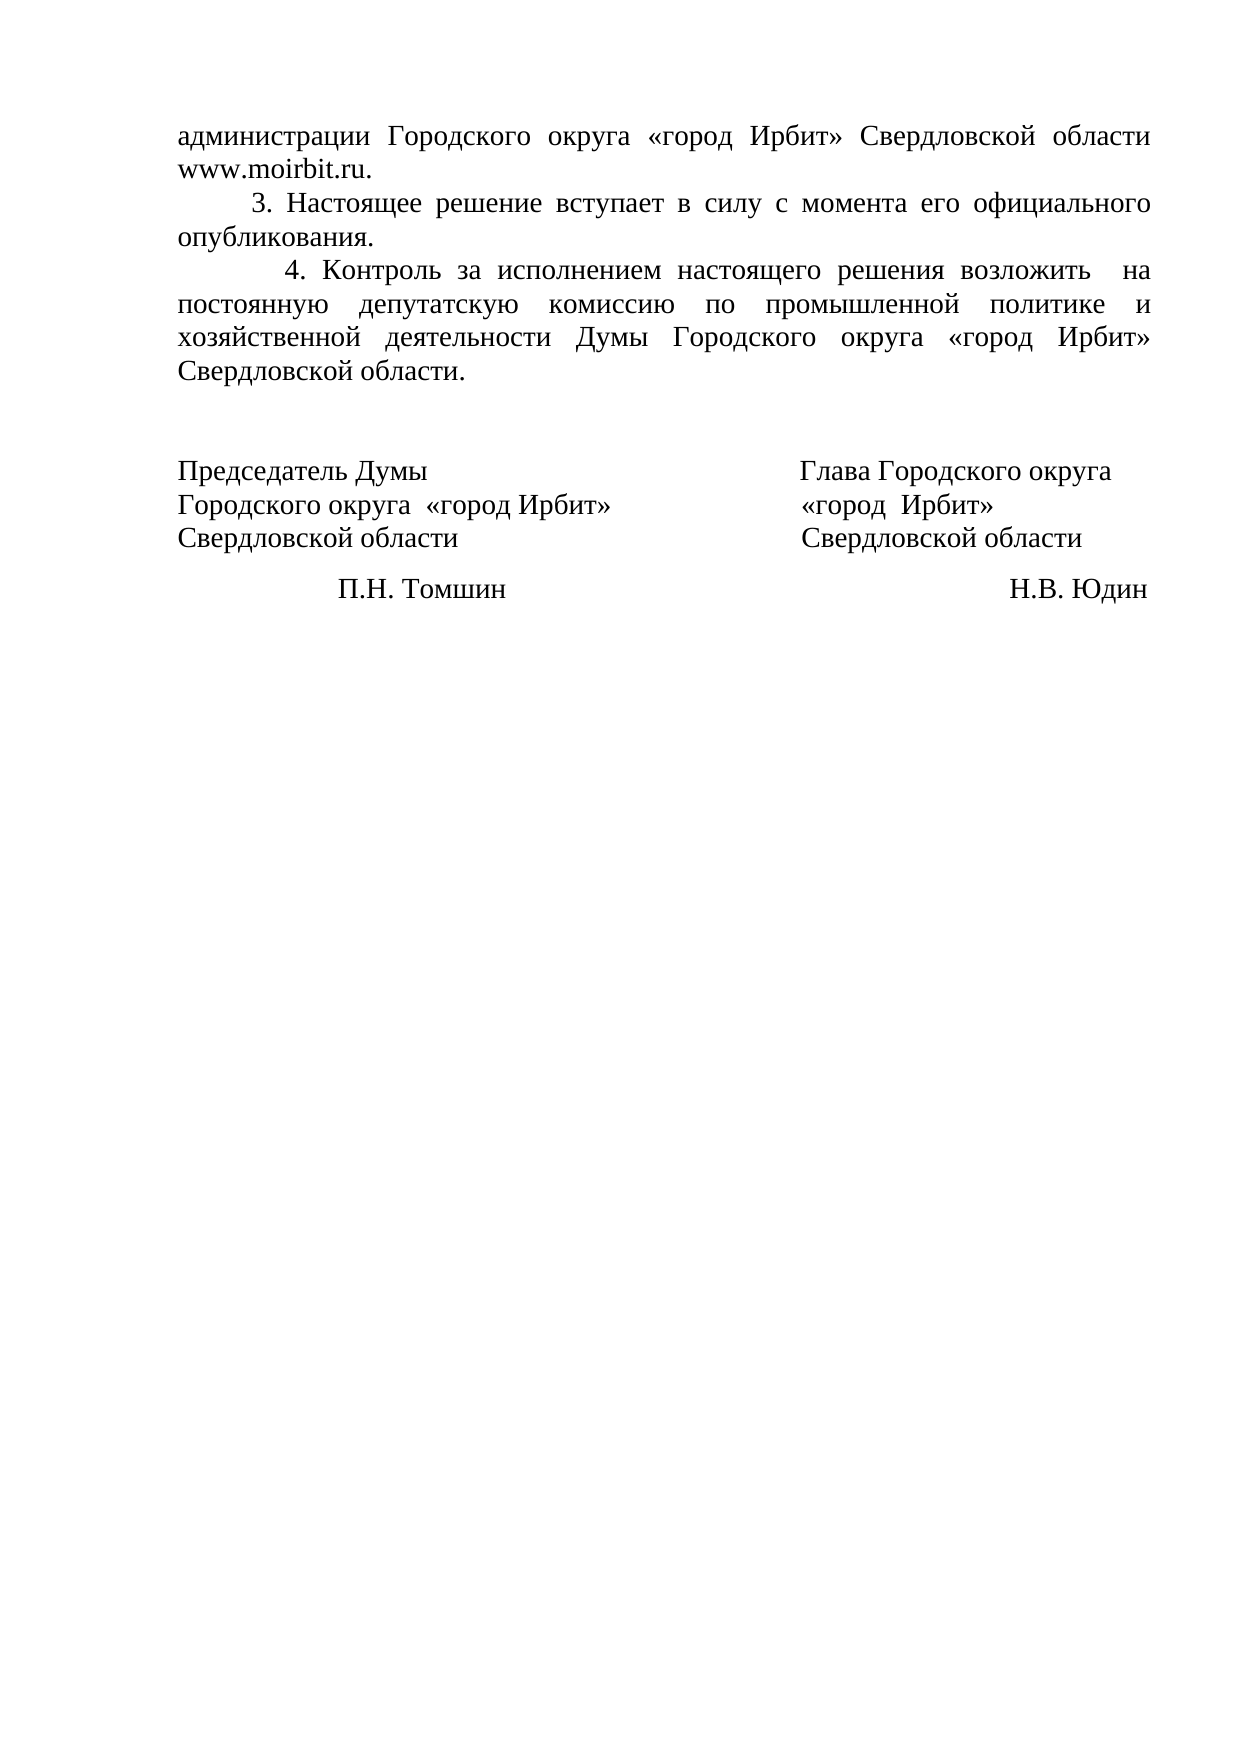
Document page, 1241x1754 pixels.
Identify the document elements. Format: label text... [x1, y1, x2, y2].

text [177, 118, 1152, 185]
text 4. Контроль за исполнением настоящего решения возложить на постоянную депутатскую комиссию по промышленной политике и хозяйственной деятельности Думы Городского округа «город Ирбит» Свердловской области. [177, 252, 1152, 386]
text Председатель Думы Глава Городского округа Городского округа «город Ирбит» «город Ирбит» Свердловской области Свердловской области [177, 453, 1152, 554]
text П.Н. Томшин Н.В. Юдин [177, 571, 1152, 604]
text 3. Настоящее решение вступает в силу с момента его официального опубликования. [177, 185, 1152, 252]
